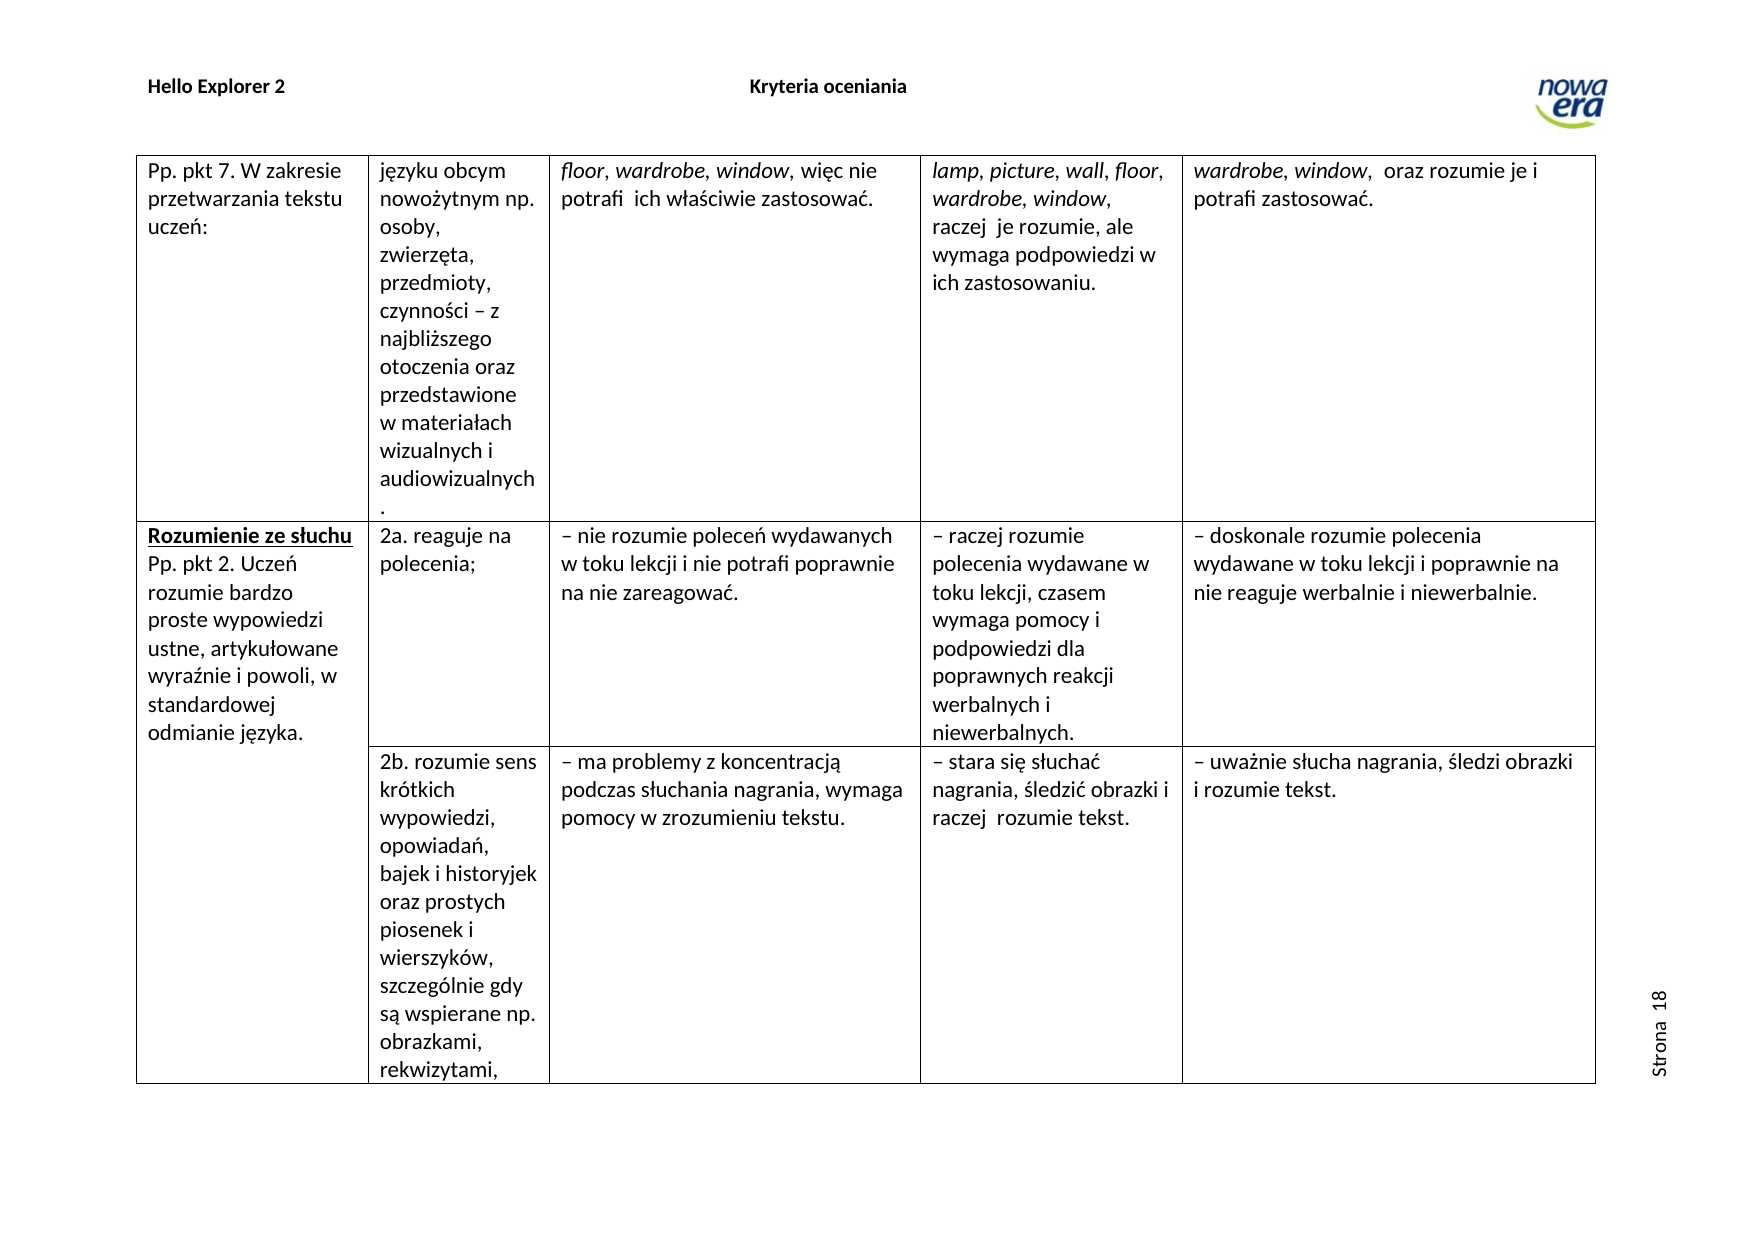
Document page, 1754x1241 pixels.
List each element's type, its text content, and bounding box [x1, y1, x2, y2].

table_cell – nie rozumie poleceń wydawanych w toku lekcji i nie potrafi poprawnie na nie zareagować. [550, 522, 920, 746]
table_cell – nie zna słów: lamp, picture, wall, floor, wardrobe, window, więc nie potrafi ich właściwie zastosować. [550, 156, 920, 521]
table_cell Rozumienie ze słuchu Pp. pkt 2. Uczeń rozumie bardzo proste wypowiedzi ustne, artykułowane wyraźnie i powoli, w standardowej odmianie języka. [137, 522, 368, 1083]
table_cell – ma problemy z koncentracją podczas słuchania nagrania, wymaga pomocy w zrozumieniu tekstu. [550, 747, 920, 1083]
picture [1526, 71, 1621, 136]
table_cell – stara się słuchać nagrania, śledzić obrazki i raczej rozumie tekst. [921, 747, 1182, 1083]
table_cell – uważnie słucha nagrania, śledzi obrazki i rozumie tekst. [1183, 747, 1595, 1083]
table_cell – doskonale rozumie polecenia wydawane w toku lekcji i poprawnie na nie reaguje werbalnie i niewerbalnie. [1183, 522, 1595, 746]
table_cell – zna słowa: lamp, picture, wall, floor, wardrobe, window, oraz rozumie je i potrafi zastosować. [1183, 156, 1595, 521]
table_cell 2a. reaguje na polecenia; [369, 522, 549, 746]
table_cell – raczej rozumie polecenia wydawane w toku lekcji, czasem wymaga pomocy i podpowiedzi dla poprawnych reakcji werbalnych i niewerbalnych. [921, 522, 1182, 746]
table_cell – trochę myli słowa: lamp, picture, wall, floor, wardrobe, window, raczej je rozumie, ale wymaga podpowiedzi w ich zastosowaniu. [921, 156, 1182, 521]
table_cell Słownictwo Pp. pkt 7. W zakresie przetwarzania tekstu uczeń: [137, 156, 368, 521]
